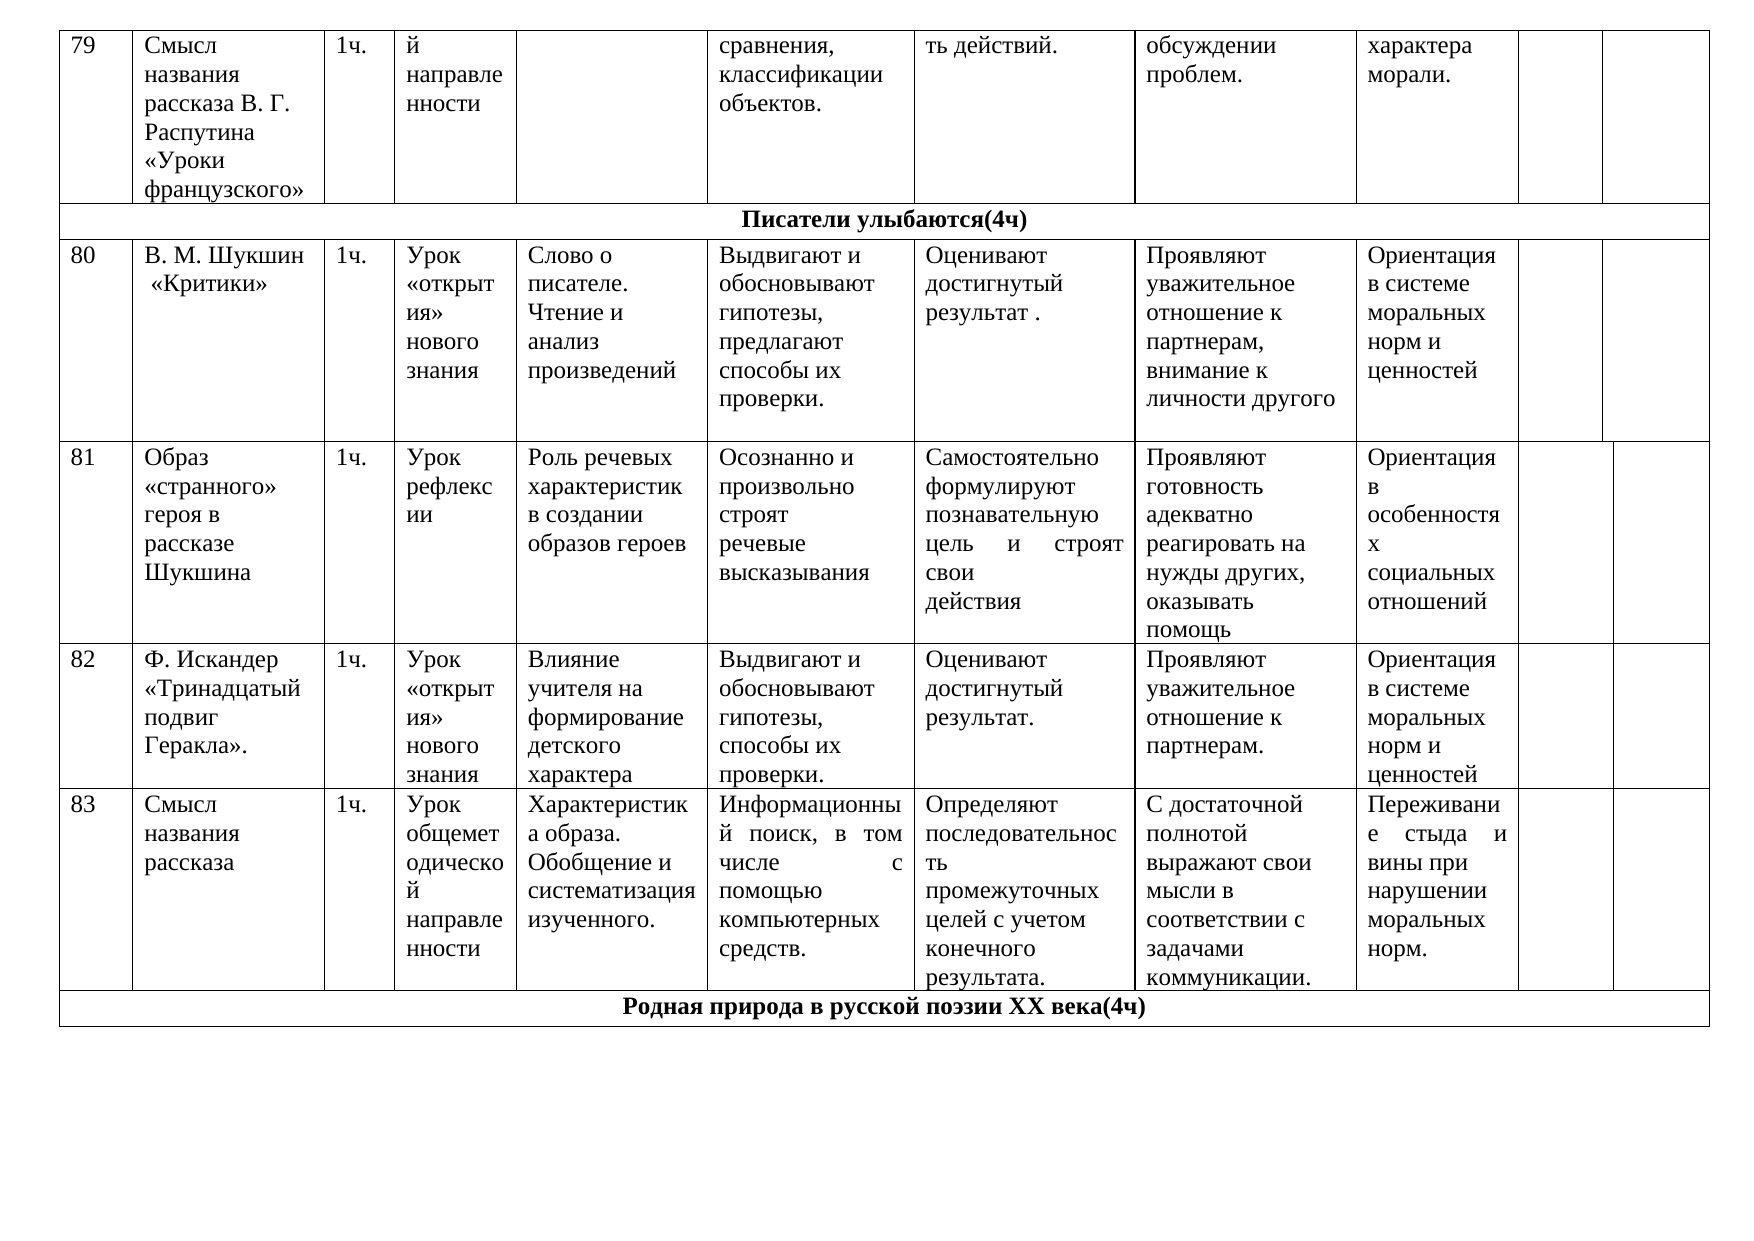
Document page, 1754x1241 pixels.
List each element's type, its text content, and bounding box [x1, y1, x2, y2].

table_cell [1519, 442, 1613, 643]
table_cell 80 [60, 240, 132, 441]
table_cell 1ч. [325, 442, 394, 643]
table_cell 1ч. [325, 240, 394, 441]
table_cell Оценивают достигнутый результат . [915, 240, 1134, 441]
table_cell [1357, 31, 1518, 203]
table_cell Проявляют уважительное отношение к партнерам. [1136, 644, 1356, 788]
table_cell 79 [60, 31, 132, 203]
table_cell Образ «странного» героя в рассказе Шукшина [133, 442, 324, 643]
table_cell Оценивают достигнутый результат. [915, 644, 1134, 788]
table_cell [708, 31, 914, 203]
table_cell 81 [60, 442, 132, 643]
table_cell Урок «открытия» нового знания [395, 644, 516, 788]
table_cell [915, 31, 1134, 203]
table_cell Смысл названия рассказа [133, 789, 324, 990]
table_cell [1519, 789, 1613, 990]
table_cell Характеристика образа. Обобщение и систематизация изученного. [517, 789, 707, 990]
table_cell [1519, 240, 1602, 441]
table_cell 82 [60, 644, 132, 788]
table_cell Родная природа в русской поэзии XX века(4ч) [60, 991, 1709, 1026]
table_cell Ф. Искандер «Тринадцатый подвиг Геракла». [133, 644, 324, 788]
table_cell Информационный поиск, в том числе с помощью компьютерных средств. [708, 789, 914, 990]
table_cell Слово о писателе. Чтение и анализ произведений [517, 240, 707, 441]
table_cell Выдвигают и обосновывают гипотезы, предлагают способы их проверки. [708, 240, 914, 441]
table_cell 1ч. [325, 789, 394, 990]
table_cell Урок общеметодической направленности [395, 789, 516, 990]
table_cell 83 [60, 789, 132, 990]
table_cell Определяют последовательнос ть промежуточных целей с учетом конечного результата. [915, 789, 1134, 990]
table_cell Ориентация в системе моральных норм и ценностей [1357, 644, 1518, 788]
table_cell Самостоятельно формулируют познавательную цель и строят свои действия [915, 442, 1134, 643]
table_cell [1614, 789, 1709, 990]
table_cell Смысл названия рассказа В. Г. Распутина «Уроки французского» [133, 31, 324, 203]
table_cell [1519, 644, 1613, 788]
table_cell В. М. Шукшин «Критики» [133, 240, 324, 441]
table_cell Осознанно и произвольно строят речевые высказывания [708, 442, 914, 643]
table_cell [1603, 240, 1709, 441]
table_cell [1614, 442, 1709, 643]
table_cell Переживание стыда и вины при нарушении моральных норм. [1357, 789, 1518, 990]
table_cell Урок рефлексии [395, 442, 516, 643]
table_cell [1519, 31, 1602, 203]
table_cell Проявляют уважительное отношение к партнерам, внимание к личности другого [1136, 240, 1356, 441]
table_cell [1614, 644, 1709, 788]
table_cell 1ч. [325, 644, 394, 788]
table_cell Проявляют готовность адекватно реагировать на нужды других, оказывать помощь [1136, 442, 1356, 643]
table_cell Выдвигают и обосновывают гипотезы, способы их проверки. [708, 644, 914, 788]
table_cell 1ч. [325, 31, 394, 203]
table_cell Ориентация в особенностях социальных отношений [1357, 442, 1518, 643]
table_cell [517, 31, 707, 203]
table_cell Роль речевых характеристик в создании образов героев [517, 442, 707, 643]
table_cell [395, 31, 516, 203]
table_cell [1136, 31, 1356, 203]
table_cell [1603, 31, 1709, 203]
table_cell Влияние учителя на формирование детского характера [517, 644, 707, 788]
table_cell С достаточной полнотой выражают свои мысли в соответствии с задачами коммуникации. [1136, 789, 1356, 990]
table_cell Ориентация в системе моральных норм и ценностей [1357, 240, 1518, 441]
table_cell Урок «открытия» нового знания [395, 240, 516, 441]
table_cell Писатели улыбаются(4ч) [60, 204, 1709, 239]
